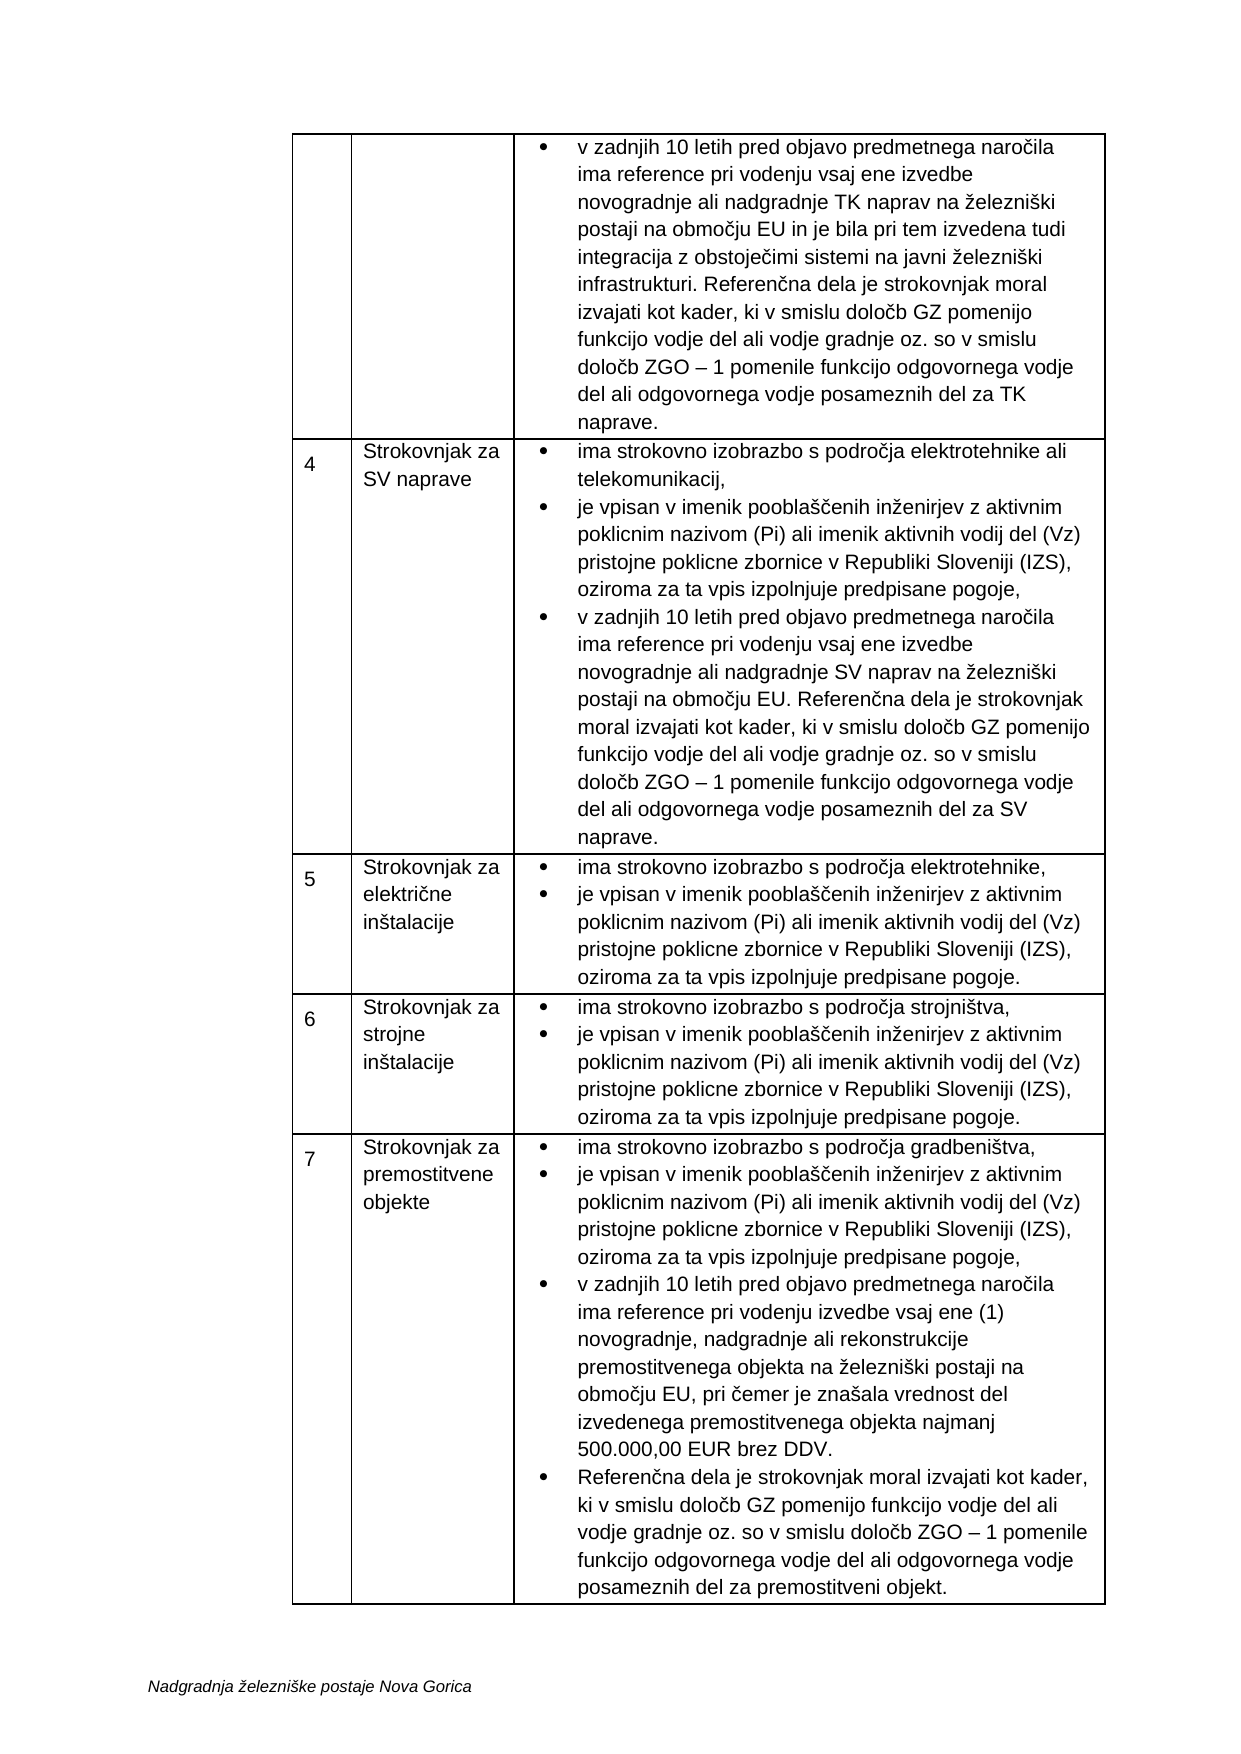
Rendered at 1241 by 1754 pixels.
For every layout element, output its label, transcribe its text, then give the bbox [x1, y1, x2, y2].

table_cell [352, 135, 513, 438]
table_cell ima strokovno izobrazbo s področja strojništva, je vpisan v imenik pooblaščenih inženirjev z aktivnim poklicnim nazivom (Pi) ali imenik aktivnih vodij del (Vz) pristojne poklicne zbornice v Republiki Sloveniji (IZS), oziroma za ta vpis izpolnjuje predpisane pogoje. [515, 995, 1104, 1133]
table_cell ima strokovno izobrazbo s področja gradbeništva, je vpisan v imenik pooblaščenih inženirjev z aktivnim poklicnim nazivom (Pi) ali imenik aktivnih vodij del (Vz) pristojne poklicne zbornice v Republiki Sloveniji (IZS), oziroma za ta vpis izpolnjuje predpisane pogoje, v zadnjih 10 letih pred objavo predmetnega naročila ima reference pri vodenju izvedbe vsaj ene (1) novogradnje, nadgradnje ali rekonstrukcije premostitvenega objekta na železniški postaji na območju EU, pri čemer je znašala vrednost del izvedenega premostitvenega objekta najmanj 500.000,00 EUR brez DDV. Referenčna dela je strokovnjak moral izvajati kot kader, ki v smislu določb GZ pomenijo funkcijo vodje del ali vodje gradnje oz. so v smislu določb ZGO – 1 pomenile funkcijo odgovornega vodje del ali odgovornega vodje posameznih del za premostitveni objekt. [515, 1135, 1104, 1603]
table_cell Strokovnjak za strojne inštalacije [352, 995, 513, 1133]
table_cell Strokovnjak za SV naprave [352, 440, 513, 853]
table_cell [515, 135, 1104, 438]
table_cell Strokovnjak za električne inštalacije [352, 855, 513, 993]
table_cell 4 [293, 440, 351, 853]
table_cell ima strokovno izobrazbo s področja elektrotehnike ali telekomunikacij, je vpisan v imenik pooblaščenih inženirjev z aktivnim poklicnim nazivom (Pi) ali imenik aktivnih vodij del (Vz) pristojne poklicne zbornice v Republiki Sloveniji (IZS), oziroma za ta vpis izpolnjuje predpisane pogoje, v zadnjih 10 letih pred objavo predmetnega naročila ima reference pri vodenju vsaj ene izvedbe novogradnje ali nadgradnje SV naprav na železniški postaji na območju EU. Referenčna dela je strokovnjak moral izvajati kot kader, ki v smislu določb GZ pomenijo funkcijo vodje del ali vodje gradnje oz. so v smislu določb ZGO – 1 pomenile funkcijo odgovornega vodje del ali odgovornega vodje posameznih del za SV naprave. [515, 440, 1104, 853]
table_cell 3 [293, 135, 351, 438]
table_cell ima strokovno izobrazbo s področja elektrotehnike, je vpisan v imenik pooblaščenih inženirjev z aktivnim poklicnim nazivom (Pi) ali imenik aktivnih vodij del (Vz) pristojne poklicne zbornice v Republiki Sloveniji (IZS), oziroma za ta vpis izpolnjuje predpisane pogoje. [515, 855, 1104, 993]
table_cell 6 [293, 995, 351, 1133]
table_cell 5 [293, 855, 351, 993]
table_cell Strokovnjak za premostitvene objekte [352, 1135, 513, 1603]
table_cell 7 [293, 1135, 351, 1603]
